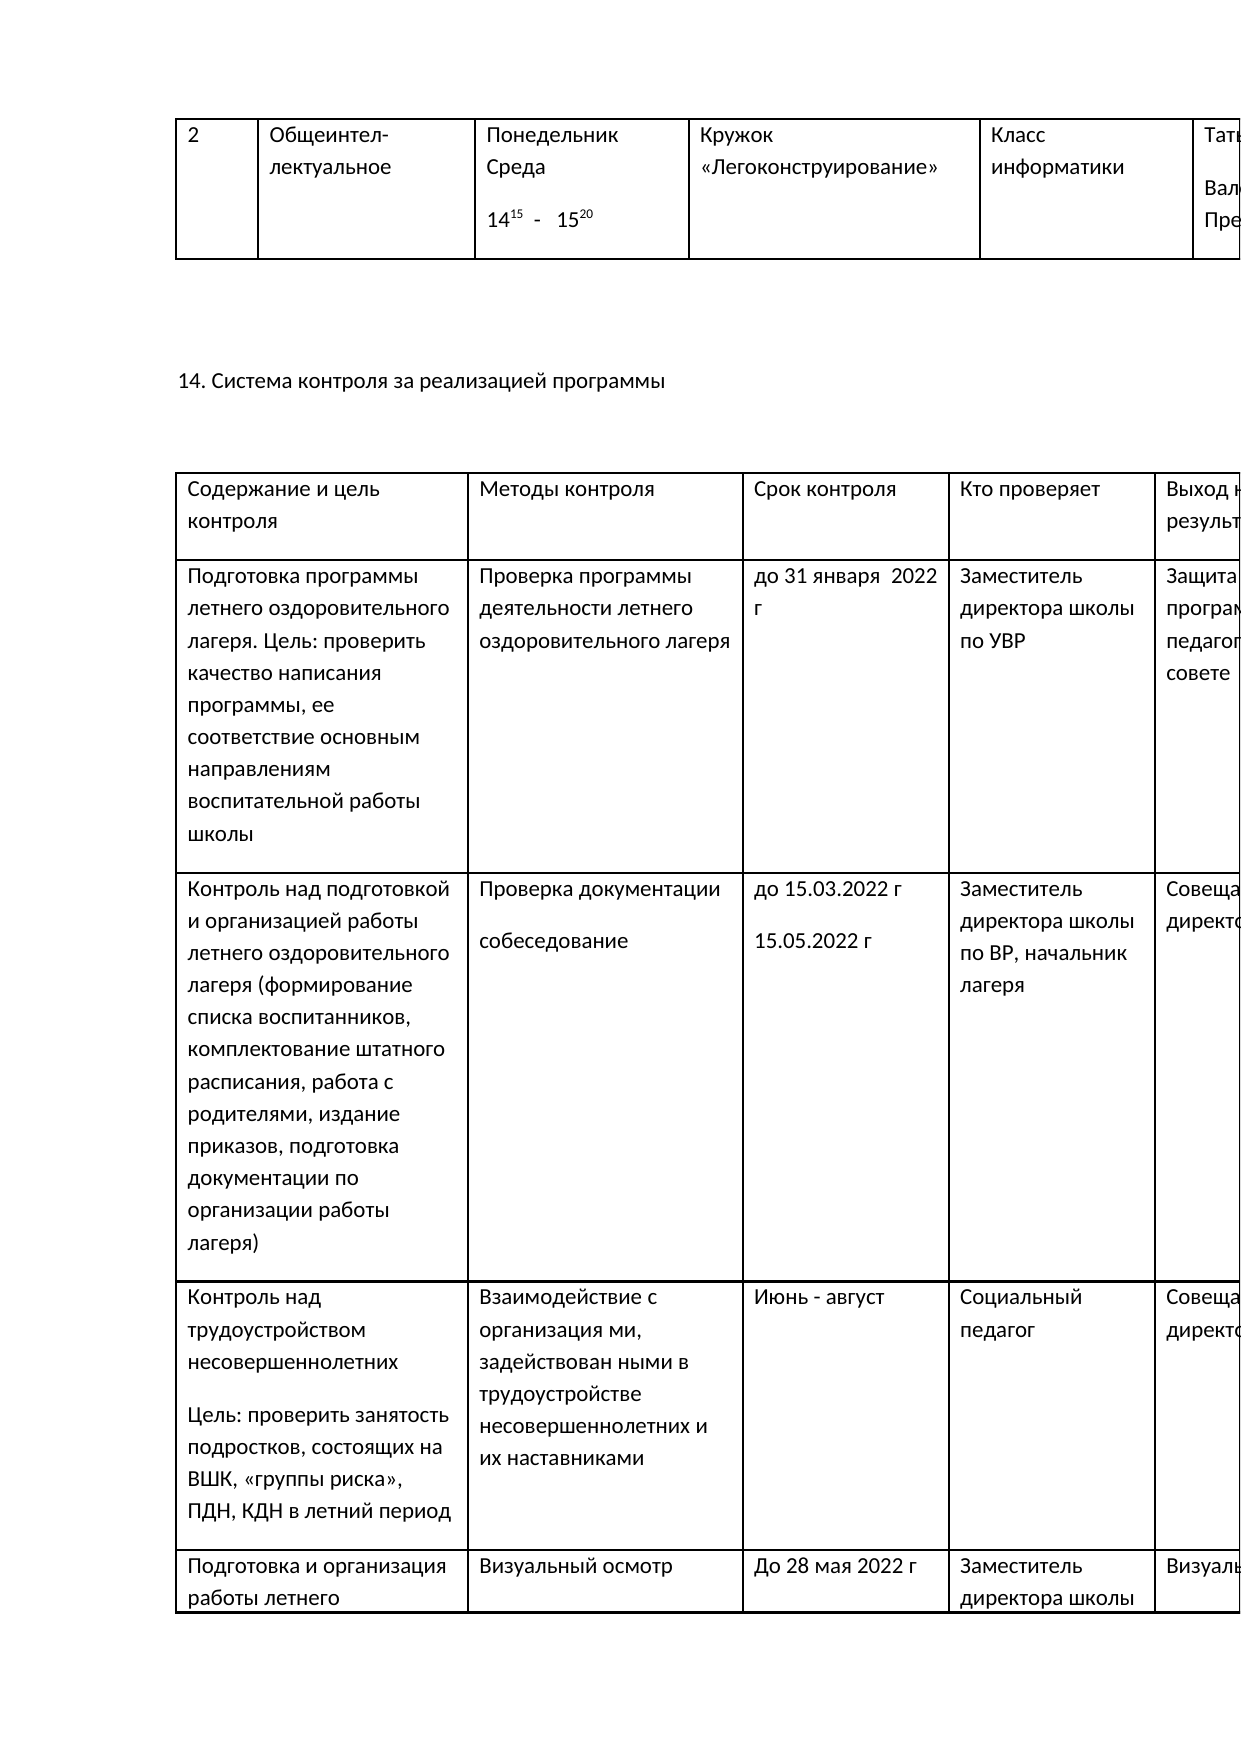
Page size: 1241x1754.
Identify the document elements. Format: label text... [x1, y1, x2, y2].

table_cell Заместитель директора школы по УВР [950, 561, 1154, 872]
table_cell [177, 1551, 467, 1611]
table_cell Совещание при директоре [1156, 1283, 1239, 1549]
table_cell Общеинтел-лектуальное [259, 120, 474, 258]
table_cell Взаимодействие с организация ми, задействован ными в трудоустройстве несовершеннолетних и их наставниками [469, 1283, 742, 1549]
table_cell Защита программы на педагогическом совете [1156, 561, 1239, 872]
table_cell Татьяна Валентиновна Преображенская [1194, 120, 1239, 258]
table_cell Заместитель директора школы по ВР, начальник лагеря [950, 874, 1154, 1280]
table_header Кто проверяет [950, 474, 1154, 559]
table_cell Контроль над трудоустройством несовершеннолетних Цель: проверить занятость подростков, состоящих на ВШК, «группы риска», ПДН, КДН в летний период [177, 1283, 467, 1549]
table_cell Класс информатики [981, 120, 1192, 258]
table_header Срок контроля [744, 474, 948, 559]
table_cell Проверка программы деятельности летнего оздоровительного лагеря [469, 561, 742, 872]
table_cell 2 [177, 120, 257, 258]
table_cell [950, 1551, 1154, 1611]
text 14. Система контроля за реализацией программы [177, 366, 1152, 394]
table_cell Понедельник Среда 1415 - 1520 [476, 120, 688, 258]
table_header Содержание и цель контроля [177, 474, 467, 559]
table_cell Проверка документации собеседование [469, 874, 742, 1280]
table_cell До 28 мая 2022 г [744, 1551, 948, 1611]
table_cell Контроль над подготовкой и организацией работы летнего оздоровительного лагеря (формирование списка воспитанников, комплектование штатного расписания, работа с родителями, издание приказов, подготовка документации по организации работы лагеря) [177, 874, 467, 1280]
table_cell Подготовка программы летнего оздоровительного лагеря. Цель: проверить качество написания программы, ее соответствие основным направлениям воспитательной работы школы [177, 561, 467, 872]
table_cell Социальный педагог [950, 1283, 1154, 1549]
table_cell до 31 января 2022 г [744, 561, 948, 872]
table_cell Визуальный осмотр [469, 1551, 742, 1611]
table_cell Июнь - август [744, 1283, 948, 1549]
table_cell до 15.03.2022 г 15.05.2022 г [744, 874, 948, 1280]
table_cell Кружок «Легоконструирование» [690, 120, 979, 258]
table_cell Совещание при директоре [1156, 874, 1239, 1280]
table_header Методы контроля [469, 474, 742, 559]
table_cell Визуальный осмотр [1156, 1551, 1239, 1611]
table_header Выход на результат [1156, 474, 1239, 559]
